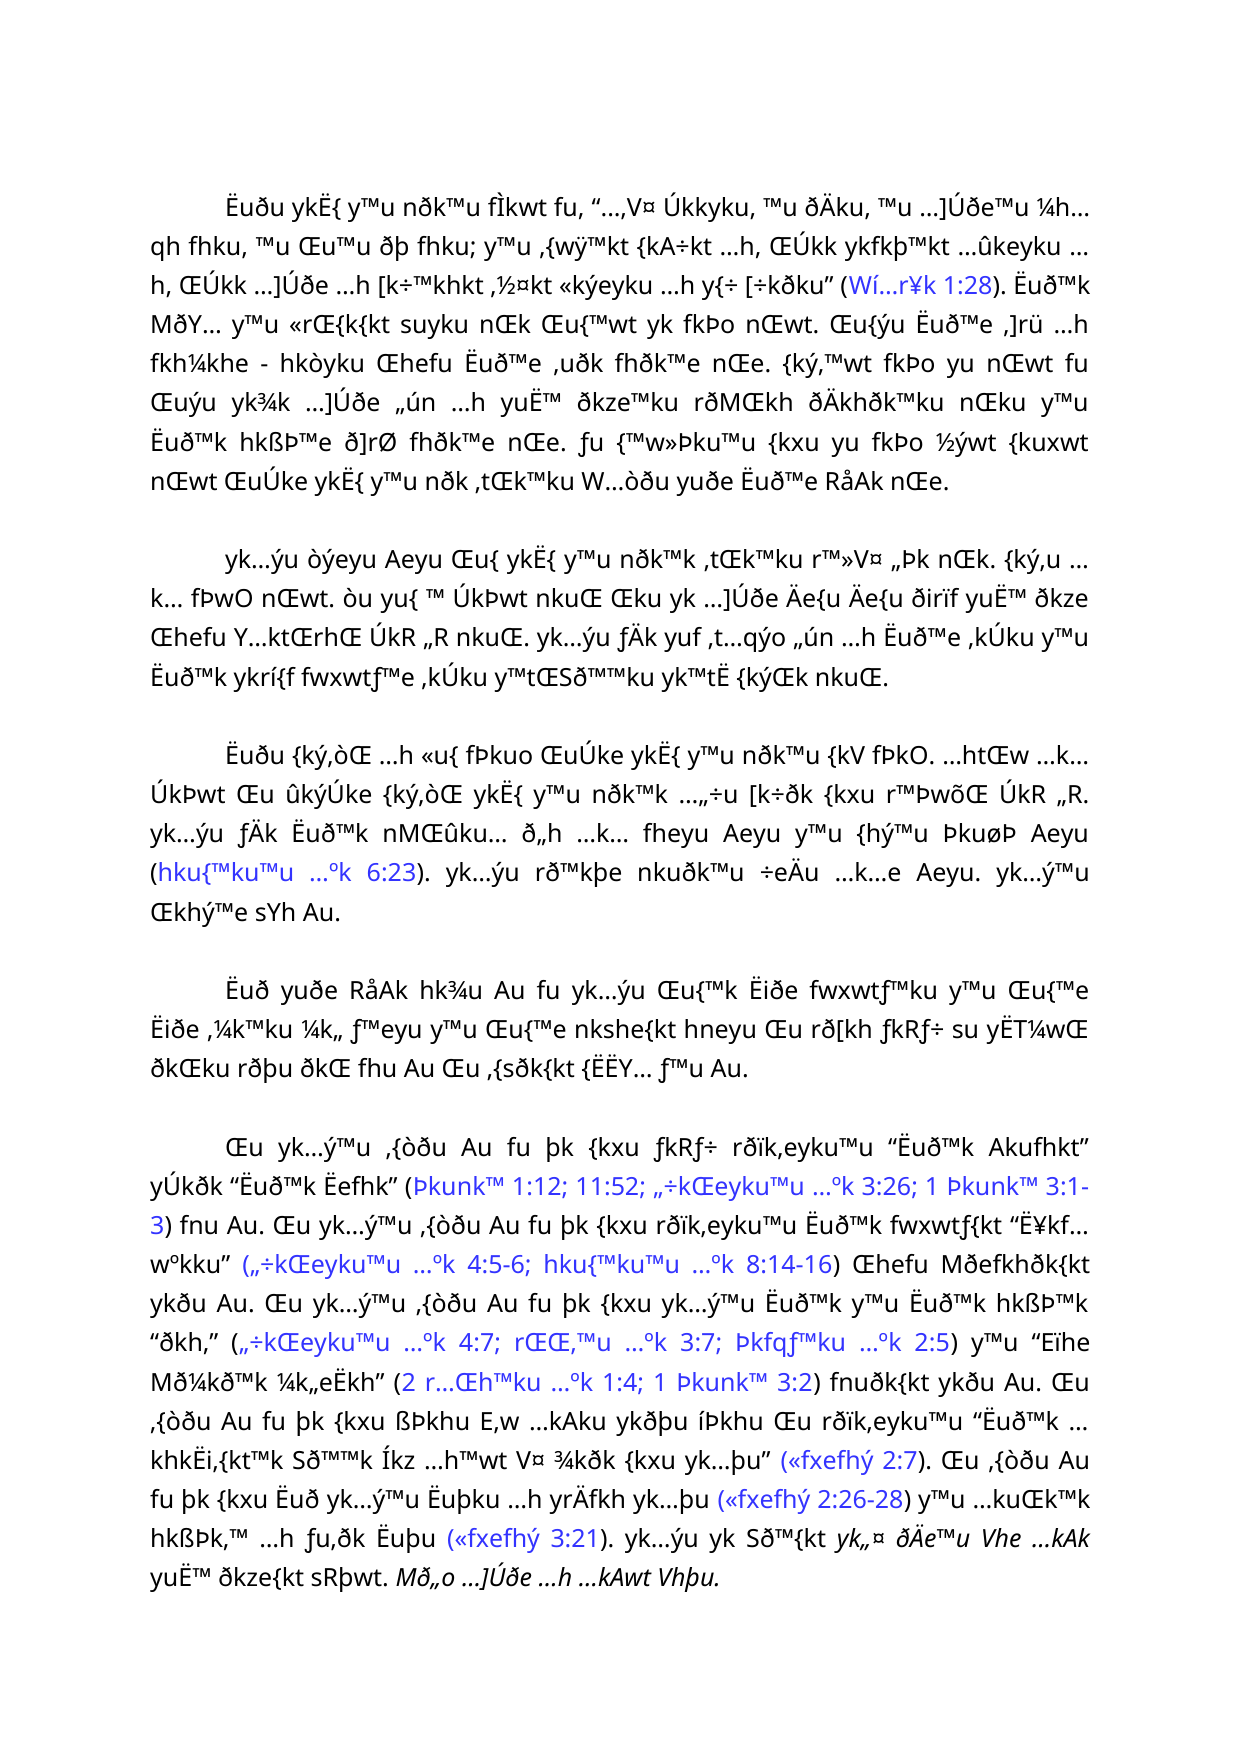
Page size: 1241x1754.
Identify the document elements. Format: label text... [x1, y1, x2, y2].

text Ëuðu {ký‚òŒ …h «u{ fÞkuo ŒuÚke ykË{ y™u nðk™u {kV fÞkO. …htŒw …k… ÚkÞwt Œu ûkýÚke {ký‚òŒ ykË{ y™u nðk™k …„÷u [k÷ðk {kxu r™ÞwõŒ ÚkR „R. yk…ýu ƒÄk Ëuð™k nMŒûku… ð„h …k… fheyu Aeyu y™u {hý™u ÞkuøÞ Aeyu (hku{™ku™u …ºk 6:23). yk…ýu rð™kþe nkuðk™u ÷eÄu …k…e Aeyu. yk…ý™u Œkhý™e sYh Au. [150, 737, 1090, 928]
text Ëuð yuðe RåAk hk¾u Au fu yk…ýu Œu{™k Ëiðe fwxwtƒ™ku y™u Œu{™e Ëiðe ‚¼k™ku ¼k„ ƒ™eyu y™u Œu{™e nkshe{kt hneyu Œu rð[kh ƒkRƒ÷ su yËT¼wŒ ðkŒku rðþu ðkŒ fhu Au Œu ‚{sðk{kt {ËËY… ƒ™u Au. [150, 972, 1090, 1085]
text yk…ýu òýeyu Aeyu Œu{ ykË{ y™u nðk™k ‚tŒk™ku r™»V¤ „Þk nŒk. {ký‚u …k… fÞwO nŒwt. òu yu{ ™ ÚkÞwt nkuŒ Œku yk …]Úðe Äe{u Äe{u ðirïf yuË™ ðkze Œhefu Y…ktŒrhŒ ÚkR „R nkuŒ. yk…ýu ƒÄk yuf ‚t…qýo „ún …h Ëuð™e ‚kÚku y™u Ëuð™k ykrí{f fwxwtƒ™e ‚kÚku y™tŒSð™™ku yk™tË {kýŒk nkuŒ. [150, 542, 1090, 693]
text Œu yk…ý™u ‚{òðu Au fu þk {kxu ƒkRƒ÷ rðïk‚eyku™u “Ëuð™k Akufhkt” yÚkðk “Ëuð™k Ëefhk” (Þkunk™ 1:12; 11:52; „÷kŒeyku™u …ºk 3:26; 1 Þkunk™ 3:1-3) fnu Au. Œu yk…ý™u ‚{òðu Au fu þk {kxu rðïk‚eyku™u Ëuð™k fwxwtƒ{kt “Ë¥kf…wºkku” („÷kŒeyku™u …ºk 4:5-6; hku{™ku™u …ºk 8:14-16) Œhefu Mðefkhðk{kt ykðu Au. Œu yk…ý™u ‚{òðu Au fu þk {kxu yk…ý™u Ëuð™k y™u Ëuð™k hkßÞ™k “ðkh‚” („÷kŒeyku™u …ºk 4:7; rŒŒ‚™u …ºk 3:7; Þkfqƒ™ku …ºk 2:5) y™u “Eïhe Mð¼kð™k ¼k„eËkh” (2 r…Œh™ku …ºk 1:4; 1 Þkunk™ 3:2) fnuðk{kt ykðu Au. Œu ‚{òðu Au fu þk {kxu ßÞkhu E‚w …kAku ykðþu íÞkhu Œu rðïk‚eyku™u “Ëuð™k …khkËi‚{kt™k Sð™™k Íkz …h™wt V¤ ¾kðk {kxu yk…þu” («fxefhý 2:7). Œu ‚{òðu Au fu þk {kxu Ëuð yk…ý™u Ëuþku …h yrÄfkh yk…þu («fxefhý 2:26-28) y™u …kuŒk™k hkßÞk‚™ …h ƒu‚ðk Ëuþu («fxefhý 3:21). yk…ýu yk Sð™{kt yk„¤ ðÄe™u Vhe …kAk yuË™ ðkze{kt sRþwt. Mð„o …]Úðe …h …kAwt Vhþu. [150, 1129, 1090, 1594]
text Ëuðu ykË{ y™u nðk™u fÌkwt fu, “...‚V¤ Úkkyku, ™u ðÄku, ™u …]Úðe™u ¼h…qh fhku, ™u Œu™u ðþ fhku; y™u ‚{wÿ™kt {kA÷kt …h, ŒÚkk ykfkþ™kt …ûkeyku …h, ŒÚkk …]Úðe …h [k÷™khkt ‚½¤kt «kýeyku …h y{÷ [÷kðku” (Wí…r¥k 1:28). Ëuð™k MðY… y™u «rŒ{k{kt suyku nŒk Œu{™wt yk fkÞo nŒwt. Œu{ýu Ëuð™e ‚]rü …h fkh¼khe - hkòyku Œhefu Ëuð™e ‚uðk fhðk™e nŒe. {ký‚™wt fkÞo yu nŒwt fu Œuýu yk¾k …]Úðe „ún …h yuË™ ðkze™ku rðMŒkh ðÄkhðk™ku nŒku y™u Ëuð™k hkßÞ™e ð]rØ fhðk™e nŒe. ƒu {™w»Þku™u {kxu yu fkÞo ½ýwt {kuxwt nŒwt ŒuÚke ykË{ y™u nðk ‚tŒk™ku W…òðu yuðe Ëuð™e RåAk nŒe. [150, 189, 1090, 497]
